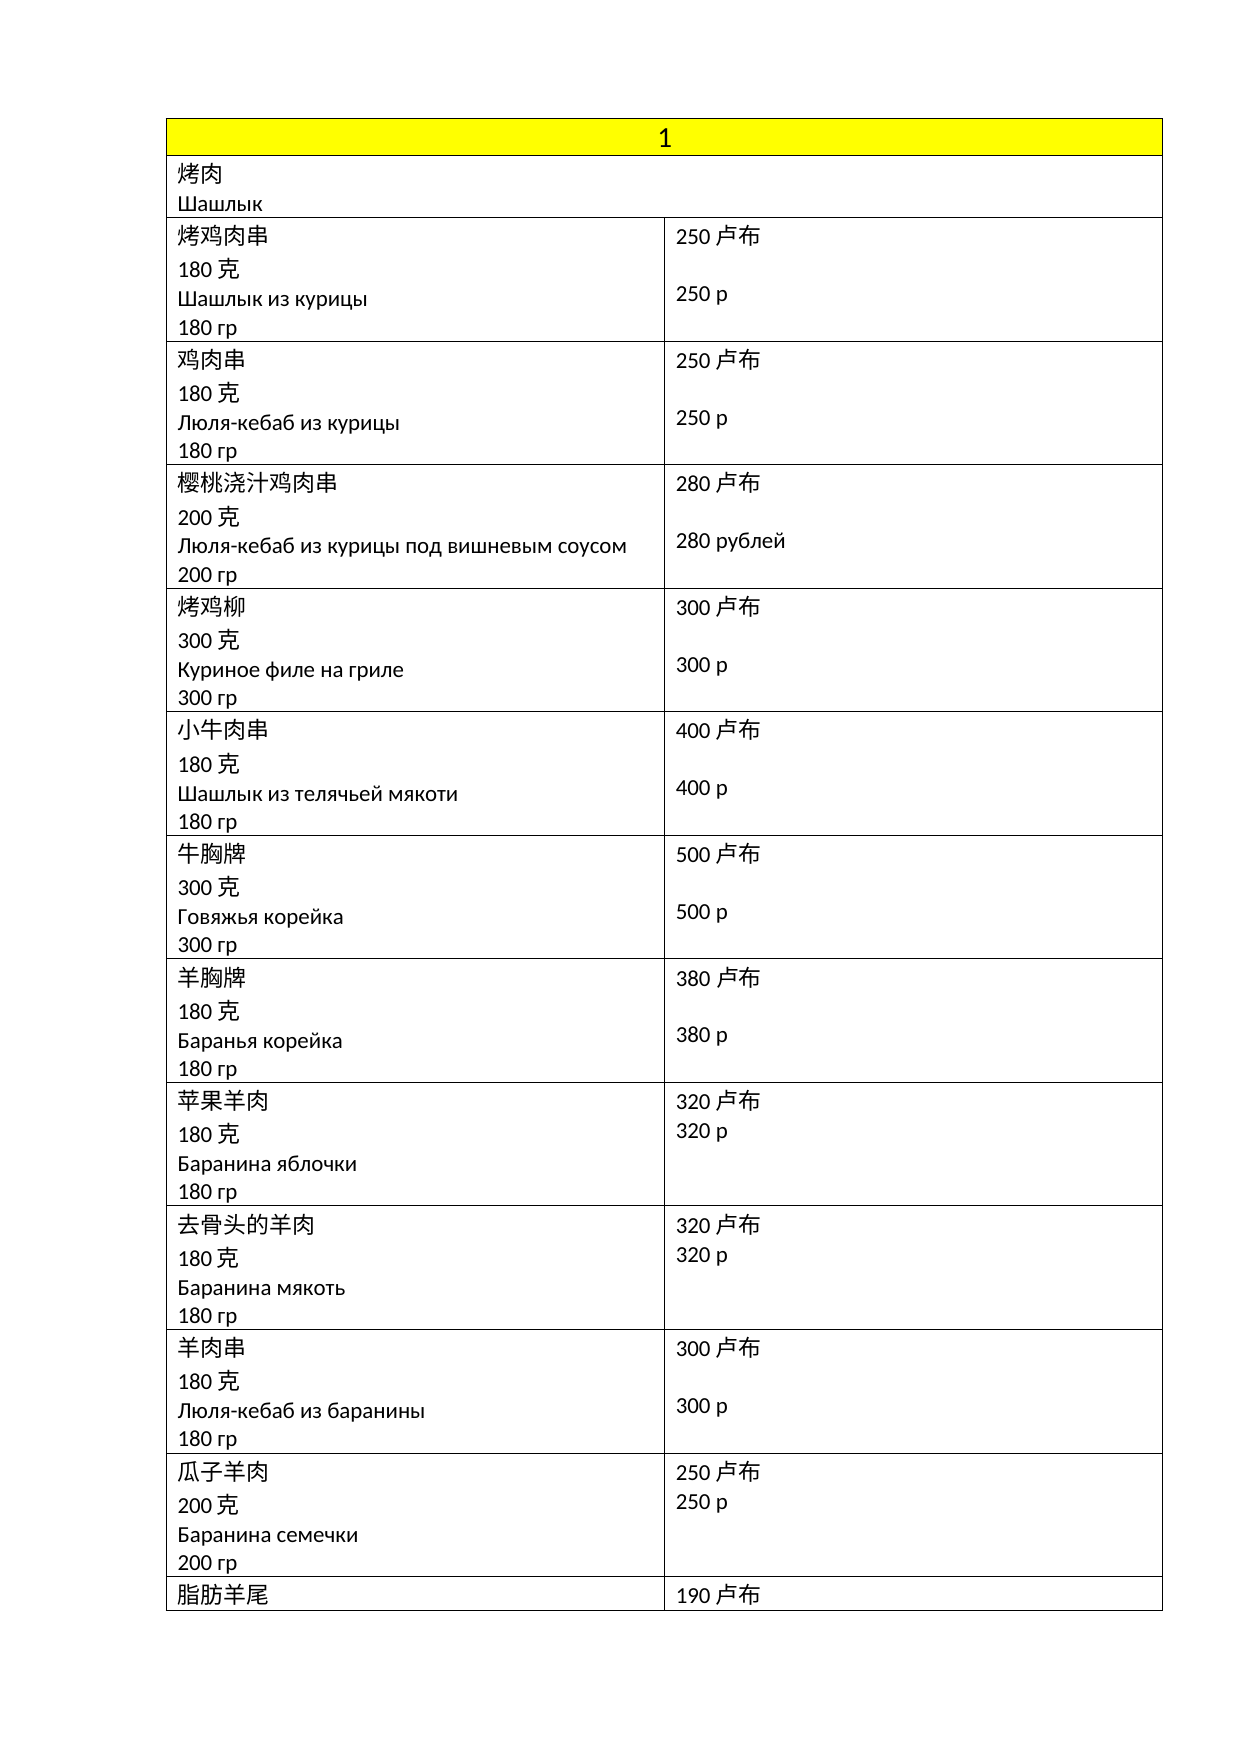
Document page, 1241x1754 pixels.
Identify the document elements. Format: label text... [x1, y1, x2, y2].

table_cell 190 卢布 190 р [665, 1577, 1162, 1610]
table_header 1 [167, 119, 1162, 155]
table_cell 小牛肉串 180 克 Шашлык из телячьей мякоти 180 гр [167, 712, 664, 835]
table_cell 300 卢布 300 р [665, 589, 1162, 711]
table_cell 320卢布 320 р [665, 1206, 1162, 1329]
table_cell 羊肉串 180 克 Люля-кебаб из баранины 180 гр [167, 1330, 664, 1452]
table_cell 250卢布 250 р [665, 1454, 1162, 1576]
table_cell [167, 1577, 664, 1610]
table_cell 烤鸡柳 300 克 Куриное филе на гриле 300 гр [167, 589, 664, 711]
table_cell 牛胸牌 300 克 Говяжья корейка 300 гр [167, 836, 664, 958]
table_cell 鸡肉串 180 克 Люля-кебаб из курицы 180 гр [167, 342, 664, 464]
table_cell 300卢布 300 р [665, 1330, 1162, 1452]
table_cell 400 卢布 400 р [665, 712, 1162, 835]
table_cell 樱桃浇汁鸡肉串 200 克 Люля-кебаб из курицы под вишневым соусом 200 гр [167, 465, 664, 588]
table_cell 烤肉 Шашлык [167, 156, 1162, 217]
table_cell 500 卢布 500 р [665, 836, 1162, 958]
table_cell 320卢布 320 р [665, 1083, 1162, 1205]
table_cell 烤鸡肉串 180 克 Шашлык из курицы 180 гр [167, 218, 664, 341]
table_cell 250 卢布 250 р [665, 218, 1162, 341]
table_cell 苹果羊肉 180 克 Баранина яблочки 180 гр [167, 1083, 664, 1205]
table_cell 250 卢布 250 р [665, 342, 1162, 464]
table_cell 去骨头的羊肉 180克 Баранина мякоть 180 гр [167, 1206, 664, 1329]
table_cell 瓜子羊肉 200克 Баранина семечки 200 гр [167, 1454, 664, 1576]
table_cell 羊胸牌 180 克 Баранья корейка 180 гр [167, 959, 664, 1082]
table_cell 380 卢布 380 р [665, 959, 1162, 1082]
table_cell 280 卢布 280 рублей [665, 465, 1162, 588]
